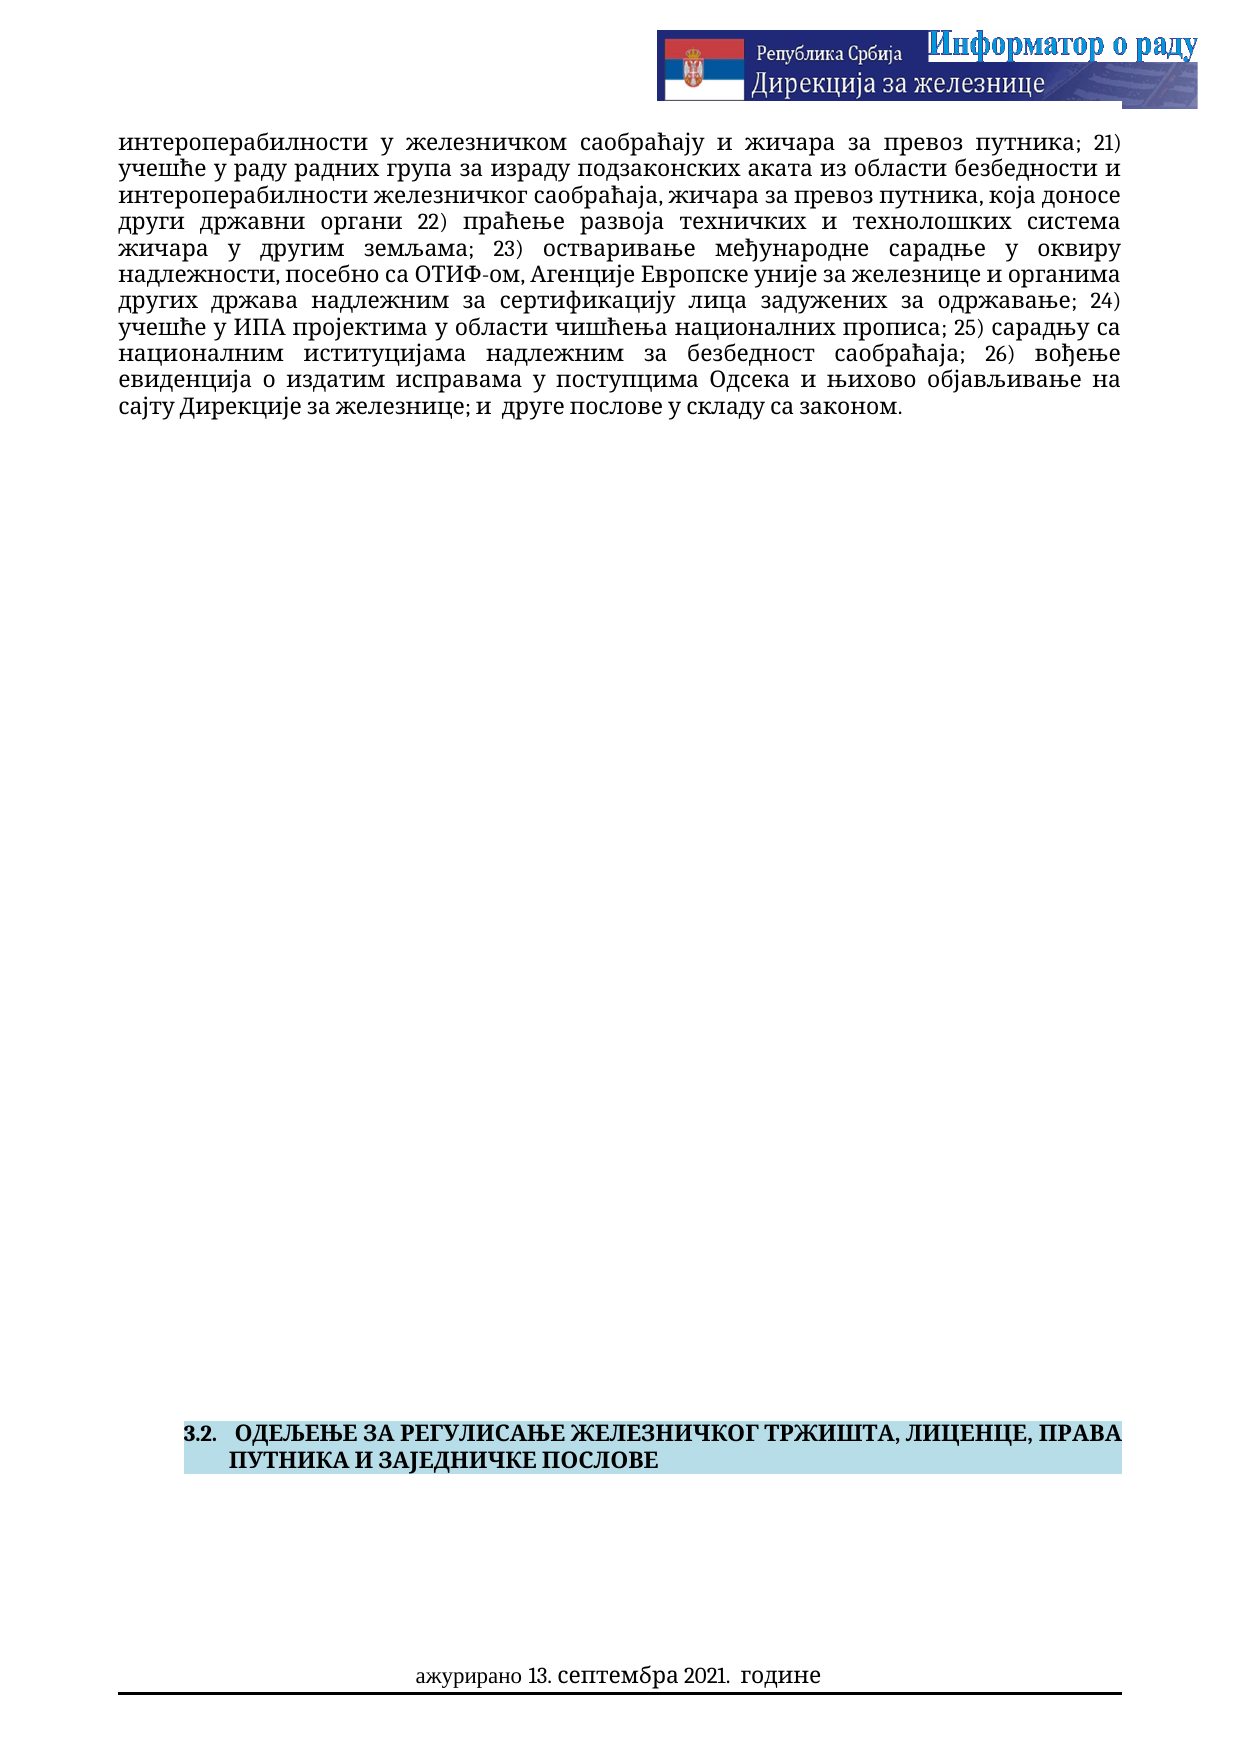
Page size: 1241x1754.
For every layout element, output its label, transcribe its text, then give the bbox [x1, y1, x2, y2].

picture [937, 30, 943, 44]
picture [657, 30, 1198, 109]
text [118, 130, 1122, 420]
subtitle ОдељењЕ за регулисање железничког тржишта, лиценце, права путника и заједничке послове [184, 1421, 1122, 1474]
